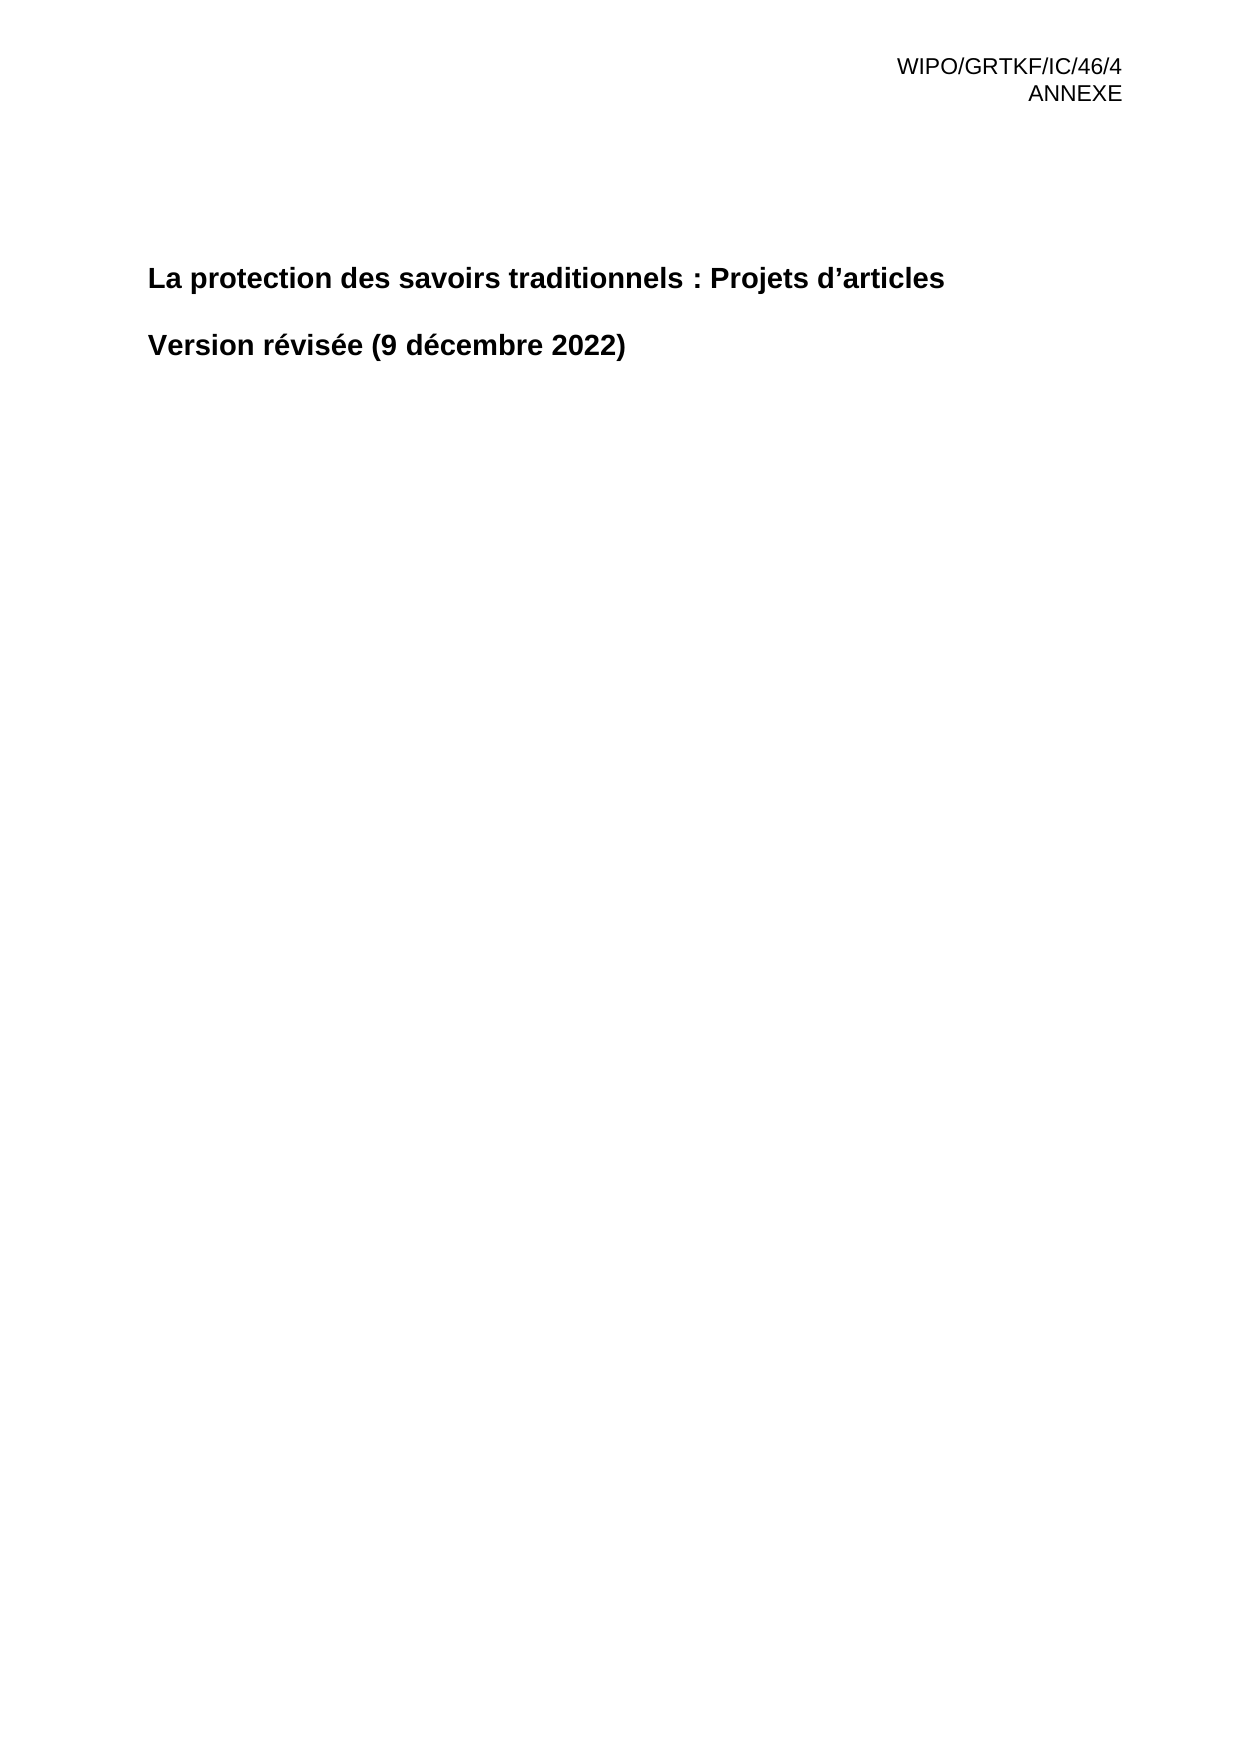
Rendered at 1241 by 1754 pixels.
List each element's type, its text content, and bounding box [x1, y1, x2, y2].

text Version révisée (9 décembre 2022) [148, 328, 1122, 362]
text La protection des savoirs traditionnels : Projets d’articles [148, 261, 1122, 295]
